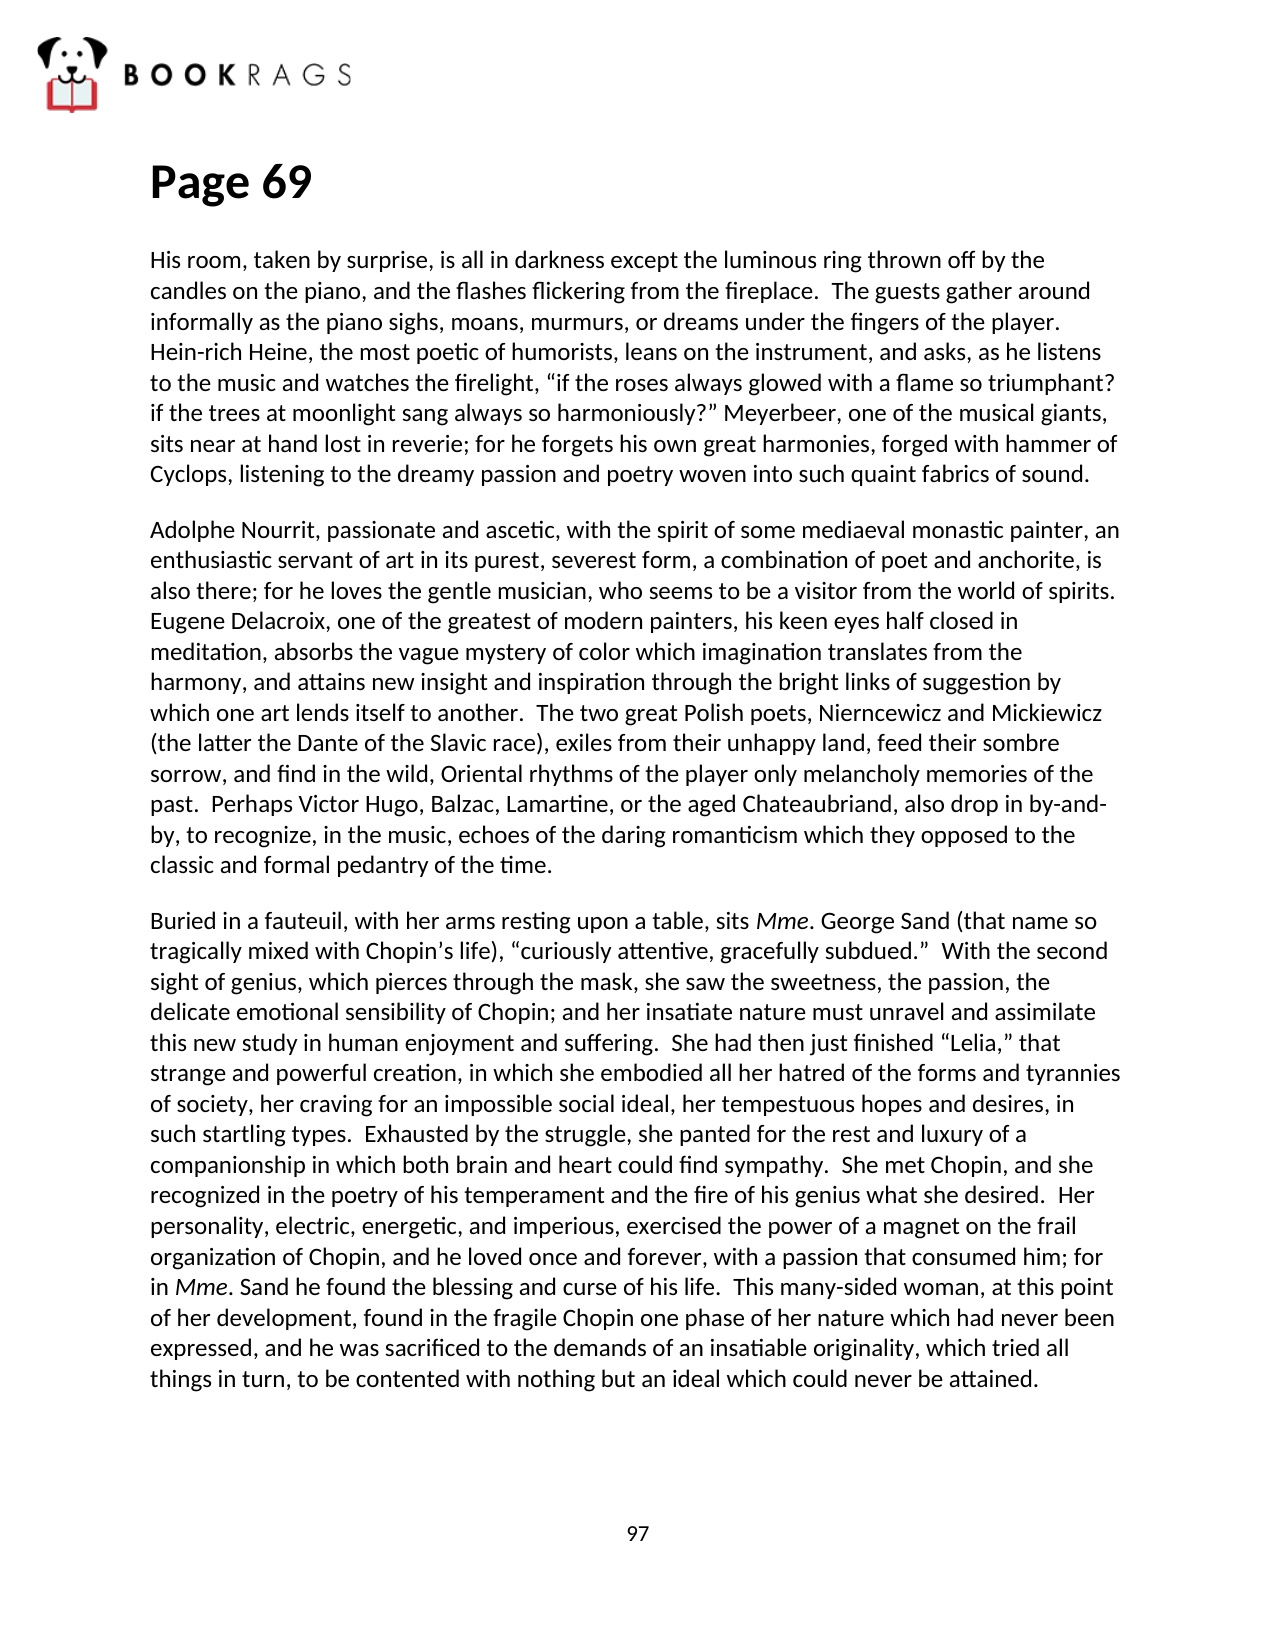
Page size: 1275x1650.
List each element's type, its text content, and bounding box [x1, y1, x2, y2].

text Buried in a fauteuil, with her arms resting upon a table, sits Mme. George Sand (that name so tragically mixed with Chopin’s life), “curiously attentive, gracefully subdued.” With the second sight of genius, which pierces through the mask, she saw the sweetness, the passion, the delicate emotional sensibility of Chopin; and her insatiate nature must unravel and assimilate this new study in human enjoyment and suffering. She had then just finished “Lelia,” that strange and powerful creation, in which she embodied all her hatred of the forms and tyrannies of society, her craving for an impossible social ideal, her tempestuous hopes and desires, in such startling types. Exhausted by the struggle, she panted for the rest and luxury of a companionship in which both brain and heart could find sympathy. She met Chopin, and she recognized in the poetry of his temperament and the fire of his genius what she desired. Her personality, electric, energetic, and imperious, exercised the power of a magnet on the frail organization of Chopin, and he loved once and forever, with a passion that consumed him; for in Mme. Sand he found the blessing and curse of his life. This many-sided woman, at this point of her development, found in the fragile Chopin one phase of her nature which had never been expressed, and he was sacrificed to the demands of an insatiable originality, which tried all things in turn, to be contented with nothing but an ideal which could never be attained. [150, 905, 1125, 1393]
text His room, taken by surprise, is all in darkness except the luminous ring thrown off by the candles on the piano, and the flashes flickering from the fireplace. The guests gather around informally as the piano sighs, moans, murmurs, or dreams under the fingers of the player. Hein-rich Heine, the most poetic of humorists, leans on the instrument, and asks, as he listens to the music and watches the firelight, “if the roses always glowed with a flame so triumphant? if the trees at moonlight sang always so harmoniously?” Meyerbeer, one of the musical giants, sits near at hand lost in reverie; for he forgets his own great harmonies, forged with hammer of Cyclops, listening to the dreamy passion and poetry woven into such quaint fabrics of sound. [150, 244, 1125, 489]
text Adolphe Nourrit, passionate and ascetic, with the spirit of some mediaeval monastic painter, an enthusiastic servant of art in its purest, severest form, a combination of poet and anchorite, is also there; for he loves the gentle musician, who seems to be a visitor from the world of spirits. Eugene Delacroix, one of the greatest of modern painters, his keen eyes half closed in meditation, absorbs the vague mystery of color which imagination translates from the harmony, and attains new insight and inspiration through the bright links of suggestion by which one art lends itself to another. The two great Polish poets, Nierncewicz and Mickiewicz (the latter the Dante of the Slavic race), exiles from their unhappy land, feed their sombre sorrow, and find in the wild, Oriental rhythms of the player only melancholy memories of the past. Perhaps Victor Hugo, Balzac, Lamartine, or the aged Chateaubriand, also drop in by-and-by, to recognize, in the music, echoes of the daring romanticism which they opposed to the classic and formal pedantry of the time. [150, 514, 1125, 880]
picture [37, 37, 351, 113]
text Page 69 [150, 150, 1125, 211]
